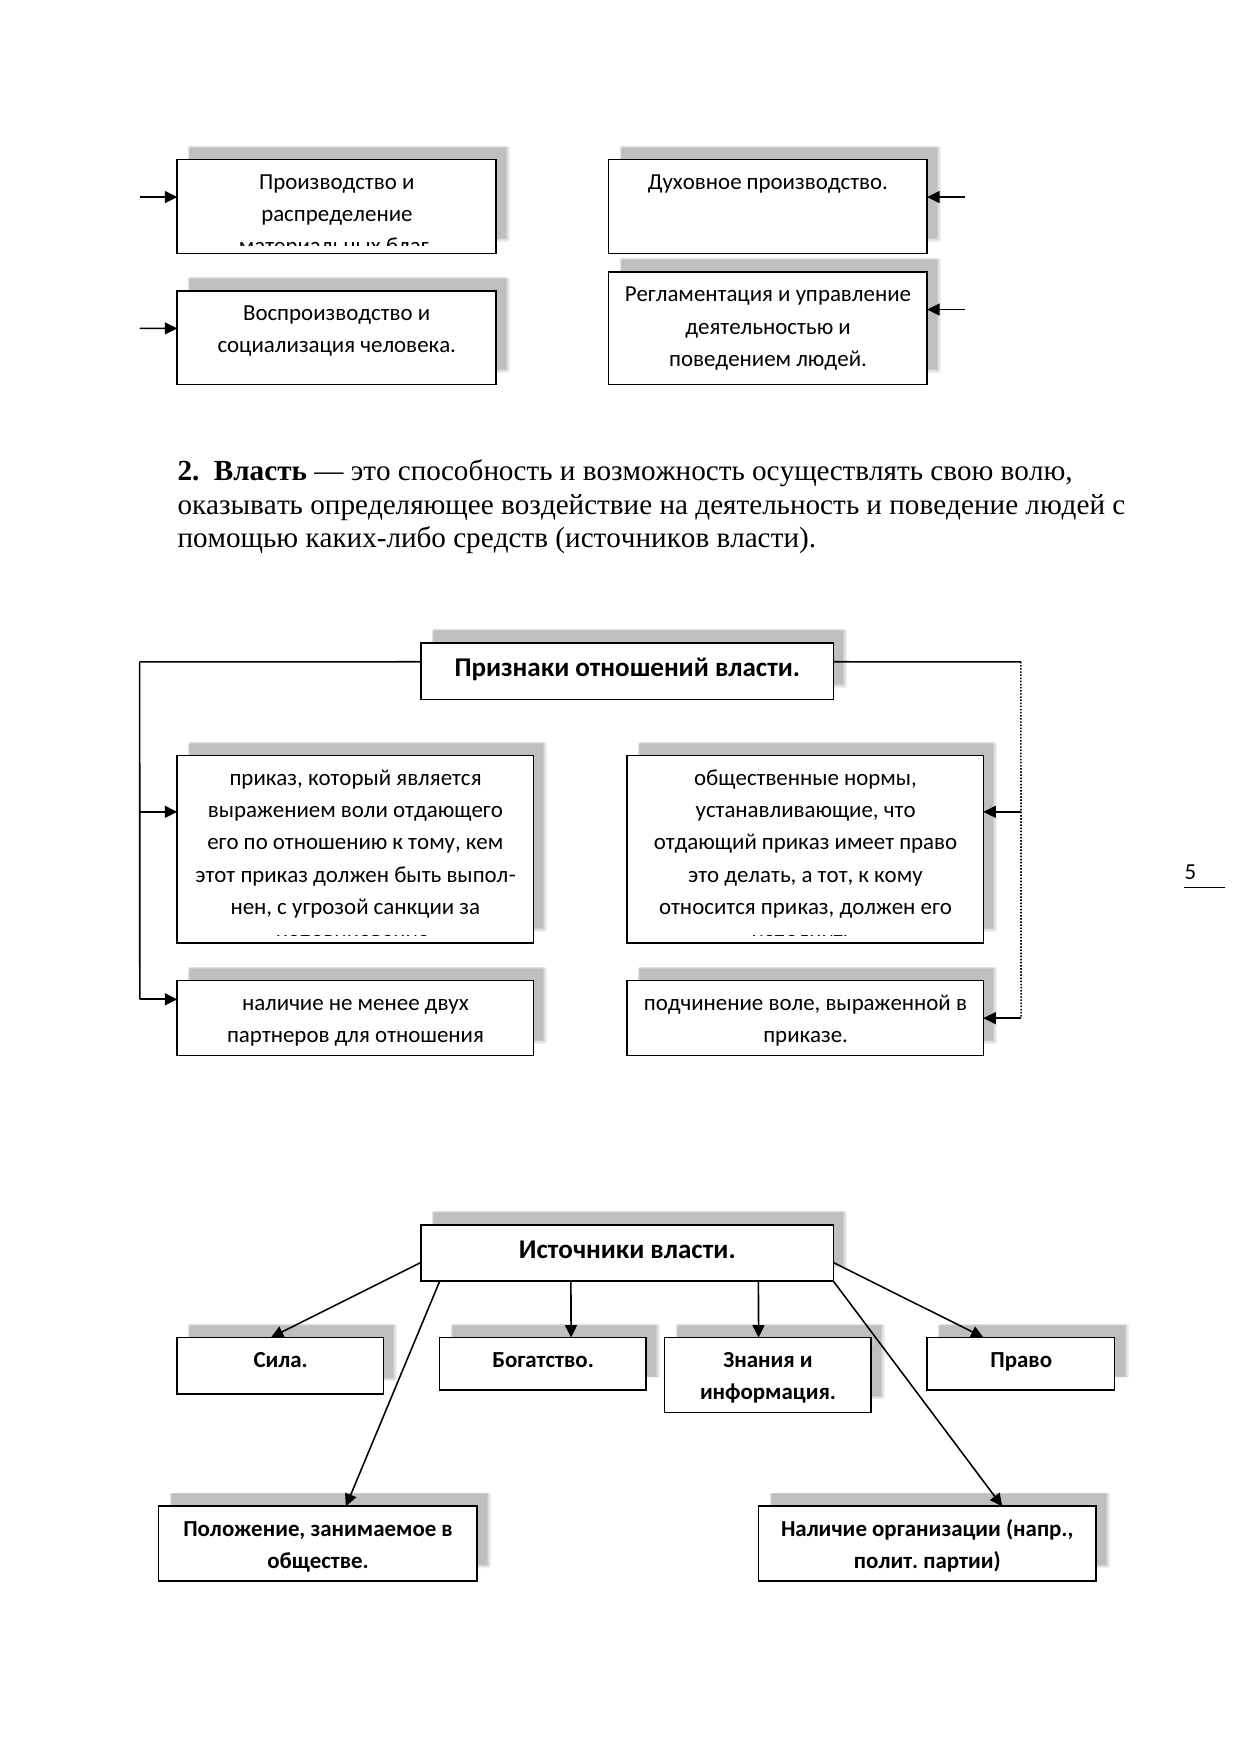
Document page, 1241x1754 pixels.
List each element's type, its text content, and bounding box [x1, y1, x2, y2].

text 2. Власть — это способность и возможность осуществлять свою волю, оказывать определяющее воздействие на деятельность и поведение людей с помощью каких-либо средств (источников власти). [177, 453, 1152, 554]
